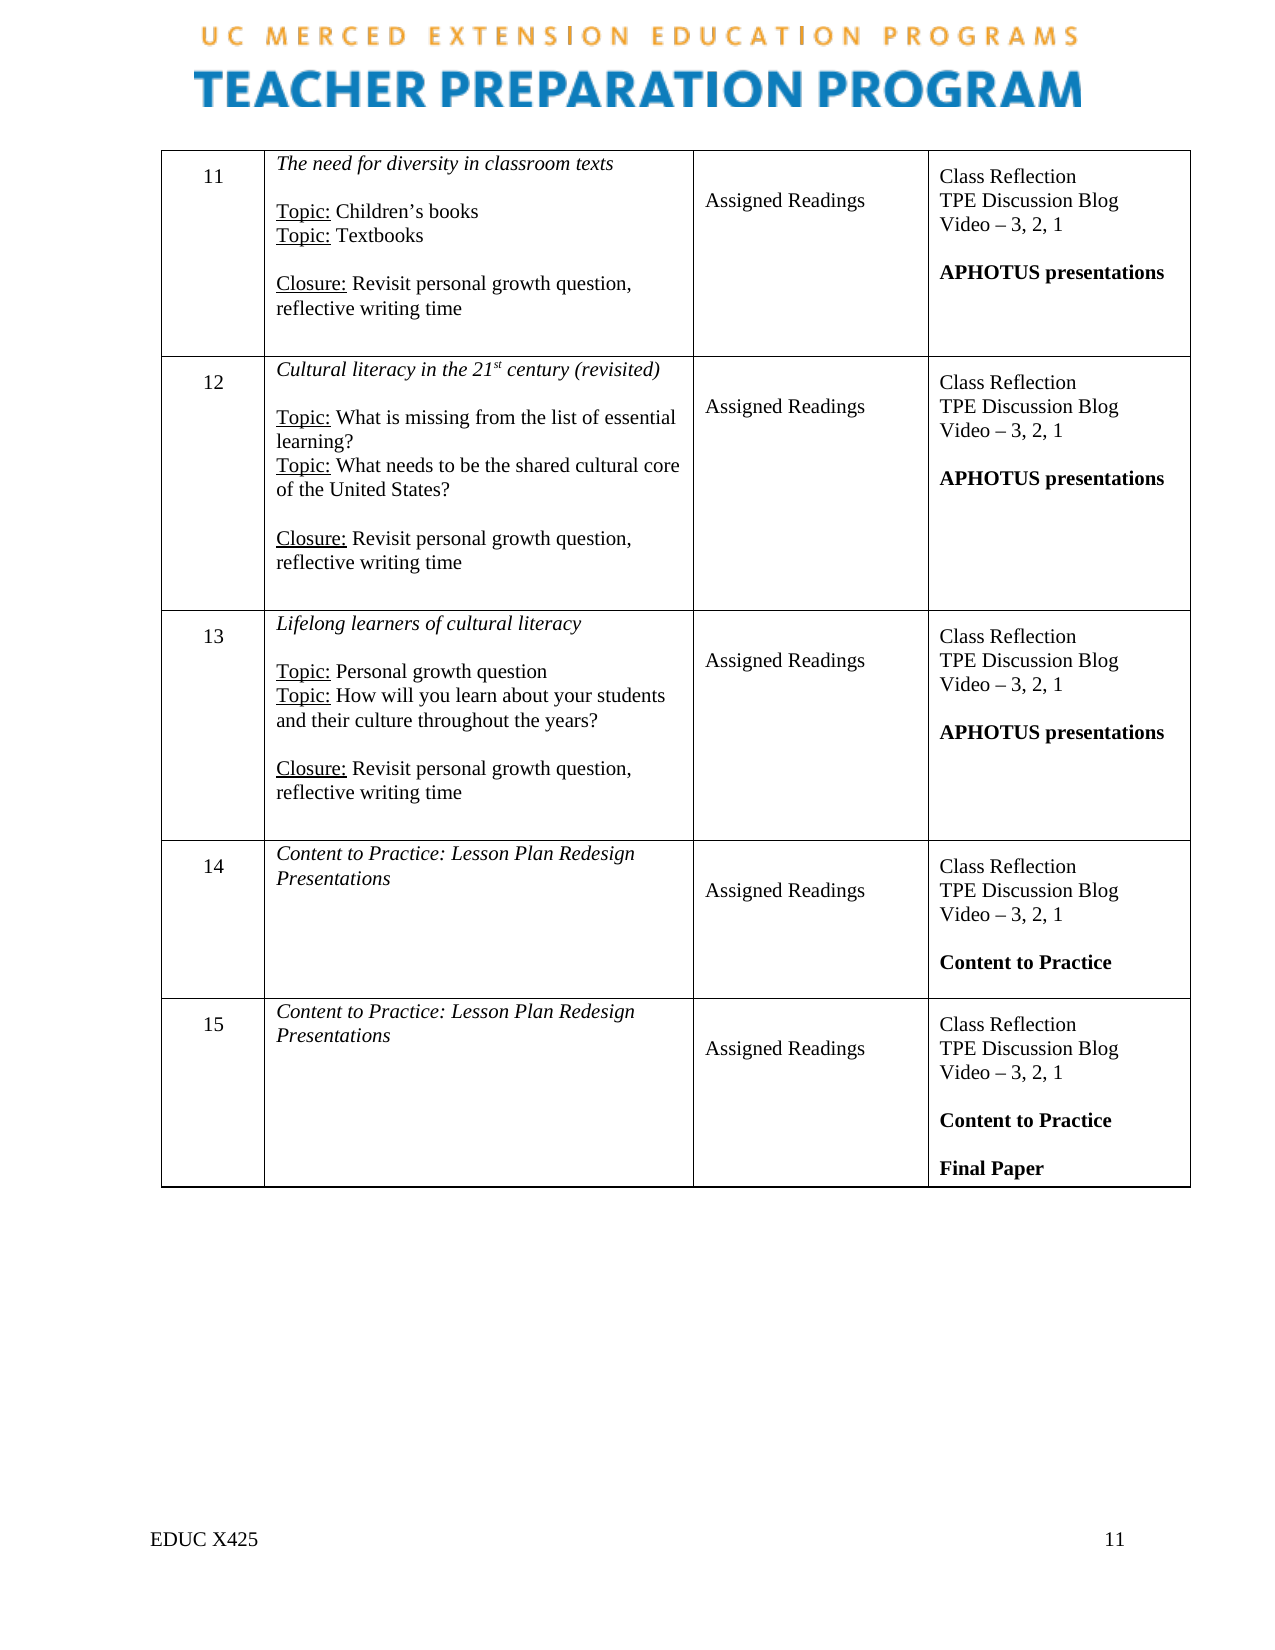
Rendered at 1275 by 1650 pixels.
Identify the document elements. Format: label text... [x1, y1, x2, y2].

table_cell Assigned Readings [694, 999, 928, 1186]
table_cell Class Reflection TPE Discussion Blog Video – 3, 2, 1 Content to Practice Final Paper [929, 999, 1190, 1186]
table_cell Cultural literacy in the 21st century (revisited) Topic: What is missing from the list of essential learning? Topic: What needs to be the shared cultural core of the United States? Closure: Revisit personal growth question, reflective writing time [265, 357, 693, 610]
table_cell Class Reflection TPE Discussion Blog Video – 3, 2, 1 APHOTUS presentations [929, 357, 1190, 610]
table_cell Class Reflection TPE Discussion Blog Video – 3, 2, 1 Content to Practice [929, 841, 1190, 998]
table_header Class Reflection TPE Discussion Blog Video – 3, 2, 1 APHOTUS presentations [929, 151, 1190, 356]
table_cell Assigned Readings [694, 611, 928, 840]
table_header 11 [162, 151, 264, 356]
table_cell Assigned Readings [694, 841, 928, 998]
table_cell 12 [162, 357, 264, 610]
table_header The need for diversity in classroom texts Topic: Children’s books Topic: Textbooks Closure: Revisit personal growth question, reflective writing time [265, 151, 693, 356]
table_cell 14 [162, 841, 264, 998]
table_header Assigned Readings [694, 151, 928, 356]
table_cell 13 [162, 611, 264, 840]
table_cell 15 [162, 999, 264, 1186]
table_cell Lifelong learners of cultural literacy Topic: Personal growth question Topic: How will you learn about your students and their culture throughout the years? Closure: Revisit personal growth question, reflective writing time [265, 611, 693, 840]
table_cell Content to Practice: Lesson Plan Redesign Presentations [265, 841, 693, 998]
table_cell Content to Practice: Lesson Plan Redesign Presentations [265, 999, 693, 1186]
table_cell Assigned Readings [694, 357, 928, 610]
table_cell Class Reflection TPE Discussion Blog Video – 3, 2, 1 APHOTUS presentations [929, 611, 1190, 840]
